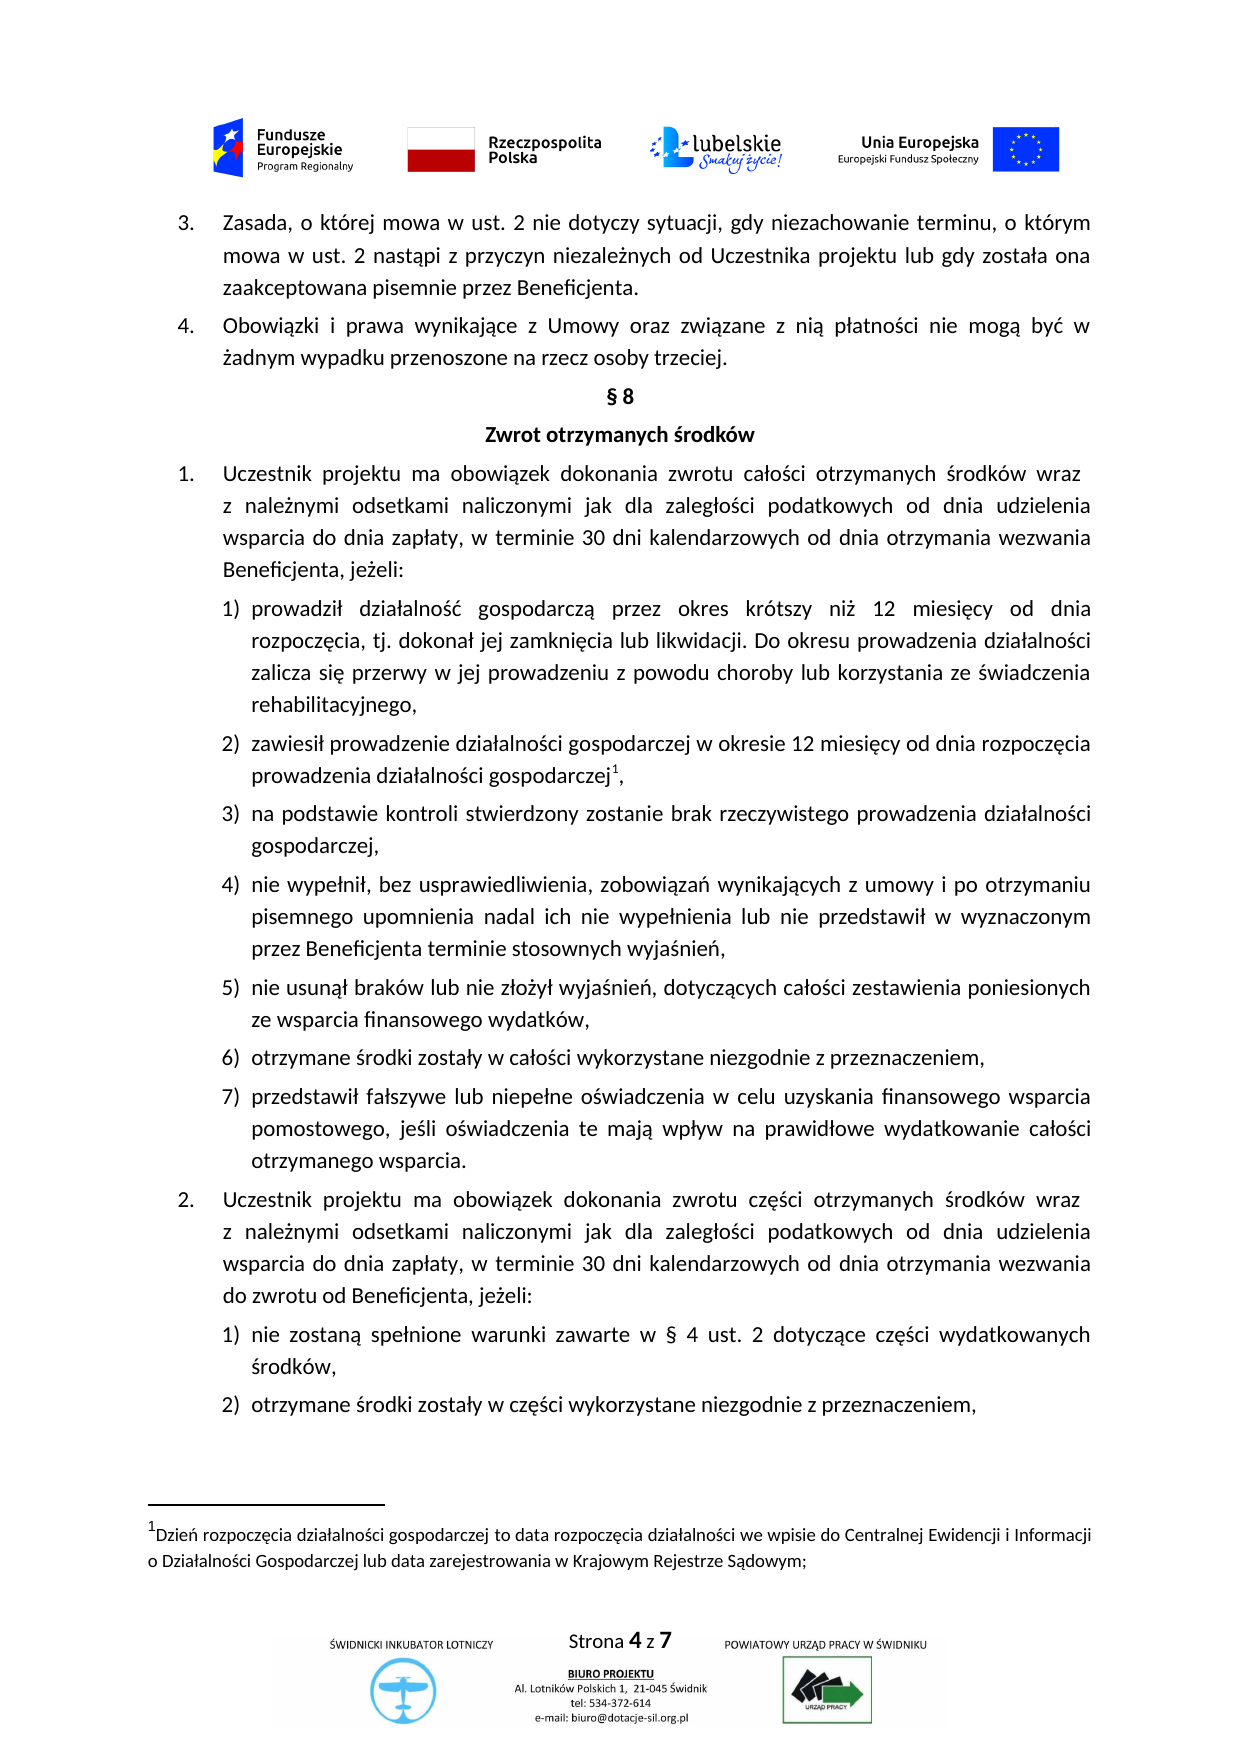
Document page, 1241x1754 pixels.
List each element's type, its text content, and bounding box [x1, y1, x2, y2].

list otrzymane środki zostały w części wykorzystane niezgodnie z przeznaczeniem, [221, 1390, 1093, 1418]
list zawiesił prowadzenie działalności gospodarczej w okresie 12 miesięcy od dnia rozpoczęcia prowadzenia działalności gospodarczej, [221, 729, 1093, 789]
subtitle Zwrot otrzymanych środków [148, 420, 1093, 448]
list Obowiązki i prawa wynikające z Umowy oraz związane z nią płatności nie mogą być w żadnym wypadku przenoszone na rzecz osoby trzeciej. [177, 311, 1093, 372]
list Zasada, o której mowa w ust. 2 nie dotyczy sytuacji, gdy niezachowanie terminu, o którym mowa w ust. 2 nastąpi z przyczyn niezależnych od Uczestnika projektu lub gdy została ona zaakceptowana pisemnie przez Beneficjenta. [177, 208, 1093, 301]
list otrzymane środki zostały w całości wykorzystane niezgodnie z przeznaczeniem, [221, 1043, 1093, 1072]
list nie wypełnił, bez usprawiedliwienia, zobowiązań wynikających z umowy i po otrzymaniu pisemnego upomnienia nadal ich nie wypełnienia lub nie przedstawił w wyznaczonym przez Beneficjenta terminie stosownych wyjaśnień, [221, 870, 1093, 962]
picture [595, 1639, 600, 1647]
list prowadził działalność gospodarczą przez okres krótszy niż 12 miesięcy od dnia rozpoczęcia, tj. dokonał jej zamknięcia lub likwidacji. Do okresu prowadzenia działalności zalicza się przerwy w jej prowadzeniu z powodu choroby lub korzystania ze świadczenia rehabilitacyjnego, [221, 594, 1093, 718]
subtitle § 8 [148, 382, 1093, 410]
list nie zostaną spełnione warunki zawarte w § 4 ust. 2 dotyczące części wydatkowanych środków, [221, 1320, 1093, 1380]
picture [147, 98, 1093, 196]
list przedstawił fałszywe lub niepełne oświadczenia w celu uzyskania finansowego wsparcia pomostowego, jeśli oświadczenia te mają wpływ na prawidłowe wydatkowanie całości otrzymanego wsparcia. [221, 1082, 1093, 1174]
list Uczestnik projektu ma obowiązek dokonania zwrotu części otrzymanych środków wraz z należnymi odsetkami naliczonymi jak dla zaległości podatkowych od dnia udzielenia wsparcia do dnia zapłaty, w terminie 30 dni kalendarzowych od dnia otrzymania wezwania do zwrotu od Beneficjenta, jeżeli: [177, 1185, 1093, 1309]
list Uczestnik projektu ma obowiązek dokonania zwrotu całości otrzymanych środków wraz z należnymi odsetkami naliczonymi jak dla zaległości podatkowych od dnia udzielenia wsparcia do dnia zapłaty, w terminie 30 dni kalendarzowych od dnia otrzymania wezwania Beneficjenta, jeżeli: [177, 459, 1093, 583]
picture [272, 1638, 948, 1727]
list nie usunął braków lub nie złożył wyjaśnień, dotyczących całości zestawienia poniesionych ze wsparcia finansowego wydatków, [221, 973, 1093, 1033]
list na podstawie kontroli stwierdzony zostanie brak rzeczywistego prowadzenia działalności gospodarczej, [221, 799, 1093, 860]
